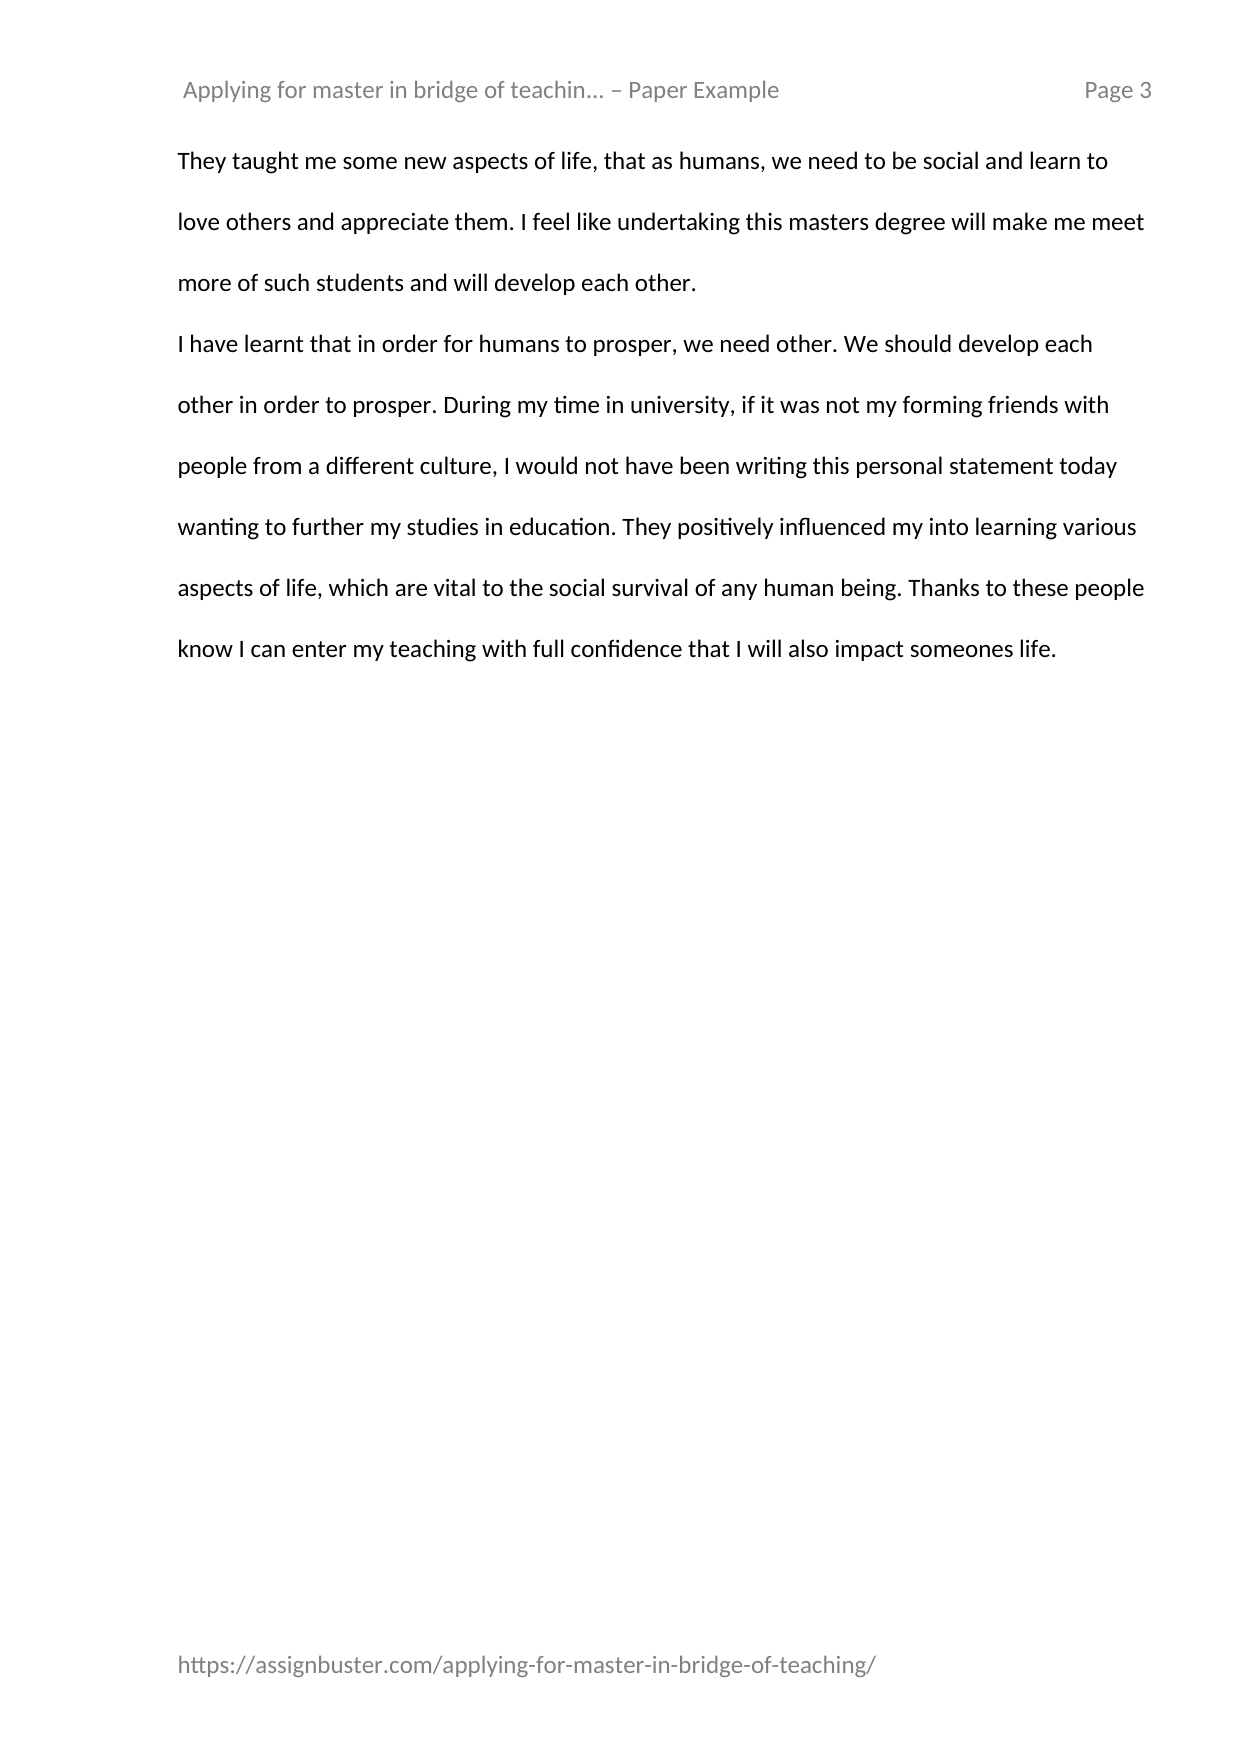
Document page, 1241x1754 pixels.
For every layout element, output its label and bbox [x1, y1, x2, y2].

text [177, 145, 1152, 664]
